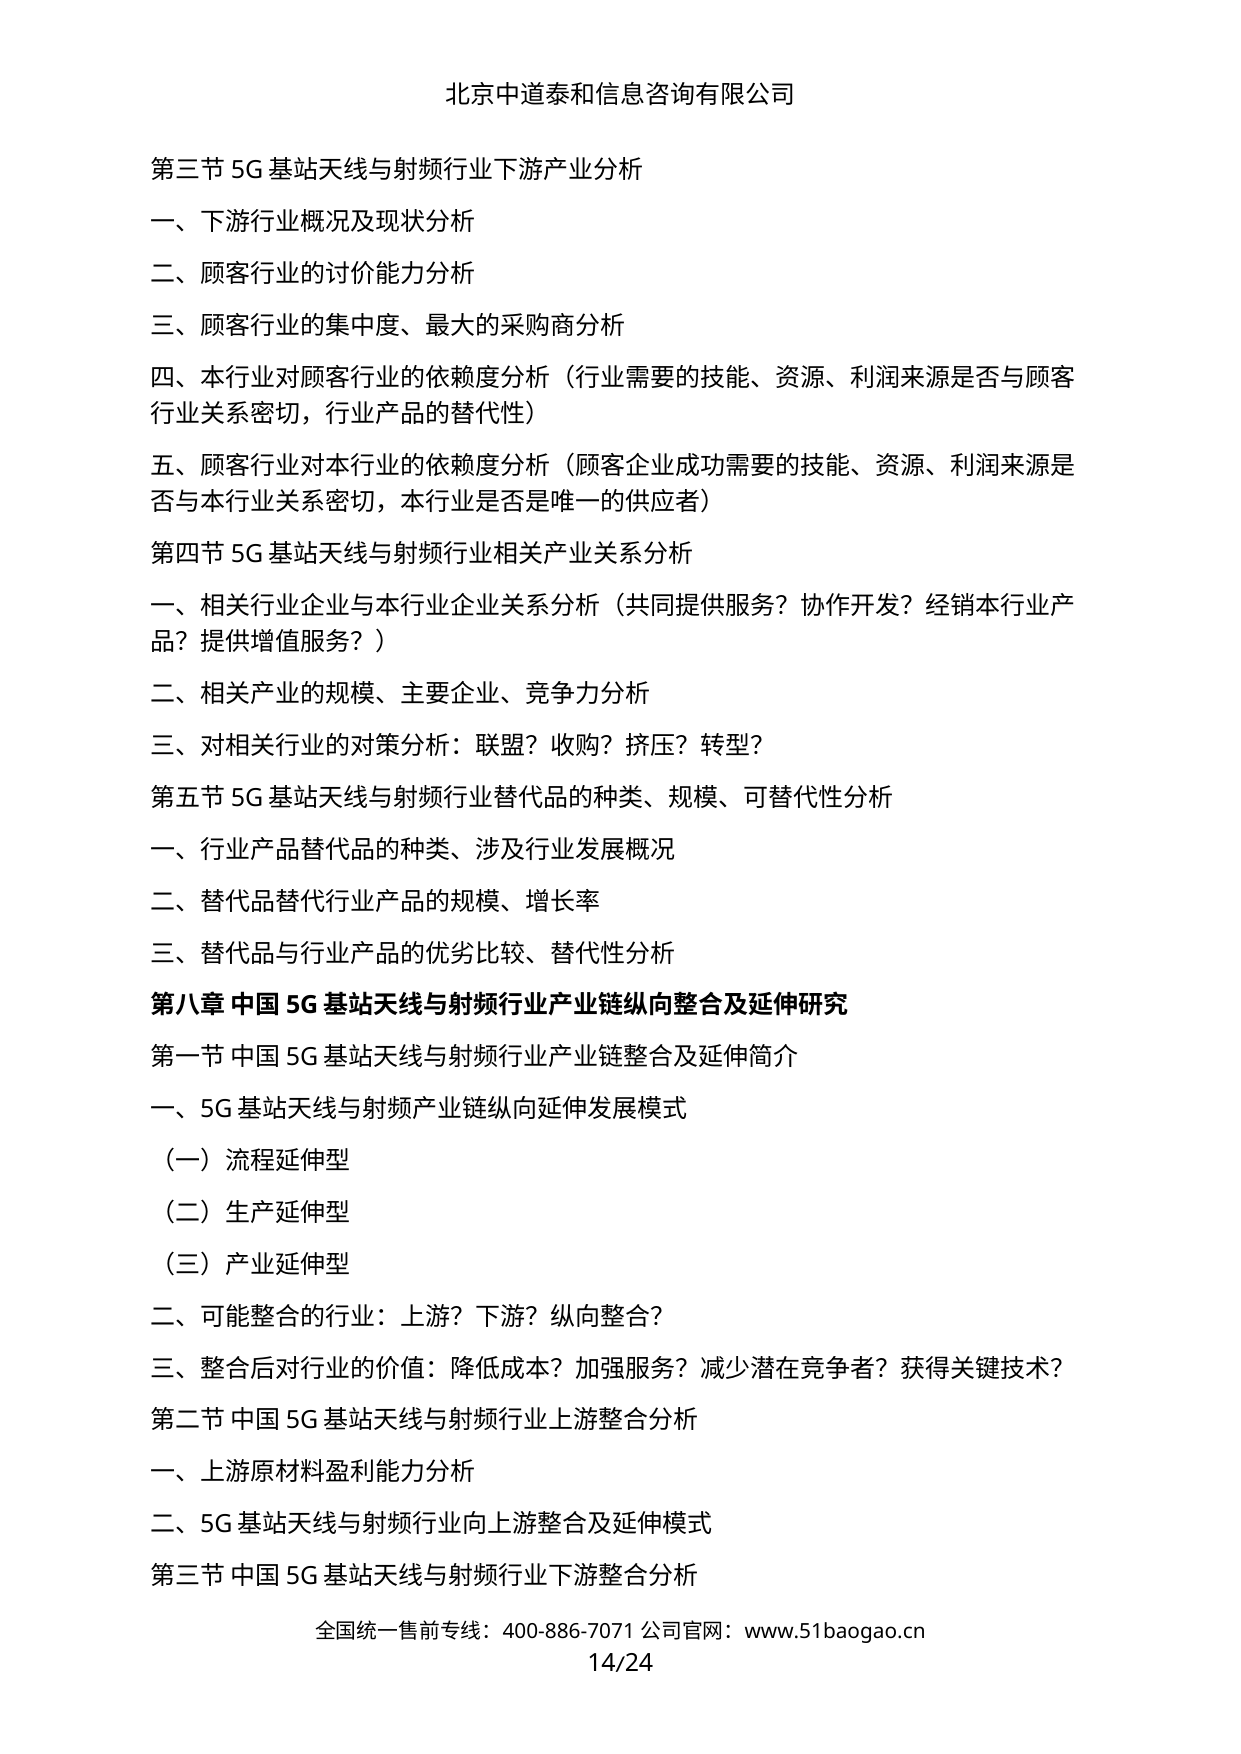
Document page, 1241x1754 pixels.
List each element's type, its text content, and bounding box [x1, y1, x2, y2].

text （三）产业延伸型 [150, 1244, 1090, 1281]
text 第四节 5G基站天线与射频行业相关产业关系分析 [150, 534, 1090, 570]
text 第三节 中国5G基站天线与射频行业下游整合分析 [150, 1556, 1090, 1592]
text 三、顾客行业的集中度、最大的采购商分析 [150, 306, 1090, 342]
text 一、相关行业企业与本行业企业关系分析（共同提供服务？协作开发？经销本行业产品？提供增值服务？） [150, 586, 1090, 658]
text 第八章 中国5G基站天线与射频行业产业链纵向整合及延伸研究 [150, 985, 1090, 1021]
text 二、替代品替代行业产品的规模、增长率 [150, 881, 1090, 917]
text 一、下游行业概况及现状分析 [150, 202, 1090, 238]
text 三、对相关行业的对策分析：联盟？收购？挤压？转型？ [150, 726, 1090, 762]
text 一、上游原材料盈利能力分析 [150, 1452, 1090, 1488]
text 一、行业产品替代品的种类、涉及行业发展概况 [150, 829, 1090, 866]
text 第一节 中国5G基站天线与射频行业产业链整合及延伸简介 [150, 1037, 1090, 1073]
text 四、本行业对顾客行业的依赖度分析（行业需要的技能、资源、利润来源是否与顾客行业关系密切，行业产品的替代性） [150, 357, 1090, 430]
text （二）生产延伸型 [150, 1192, 1090, 1229]
text 第五节 5G基站天线与射频行业替代品的种类、规模、可替代性分析 [150, 777, 1090, 814]
text 三、替代品与行业产品的优劣比较、替代性分析 [150, 933, 1090, 969]
text 第三节 5G基站天线与射频行业下游产业分析 [150, 150, 1090, 186]
text 一、5G基站天线与射频产业链纵向延伸发展模式 [150, 1089, 1090, 1125]
text 二、相关产业的规模、主要企业、竞争力分析 [150, 674, 1090, 710]
text 第二节 中国5G基站天线与射频行业上游整合分析 [150, 1400, 1090, 1436]
text （一）流程延伸型 [150, 1141, 1090, 1177]
text 三、整合后对行业的价值：降低成本？加强服务？减少潜在竞争者？获得关键技术？ [150, 1348, 1090, 1384]
text 二、顾客行业的讨价能力分析 [150, 254, 1090, 290]
text 二、可能整合的行业：上游？下游？纵向整合？ [150, 1296, 1090, 1332]
text 五、顾客行业对本行业的依赖度分析（顾客企业成功需要的技能、资源、利润来源是否与本行业关系密切，本行业是否是唯一的供应者） [150, 446, 1090, 518]
text 二、5G基站天线与射频行业向上游整合及延伸模式 [150, 1504, 1090, 1540]
